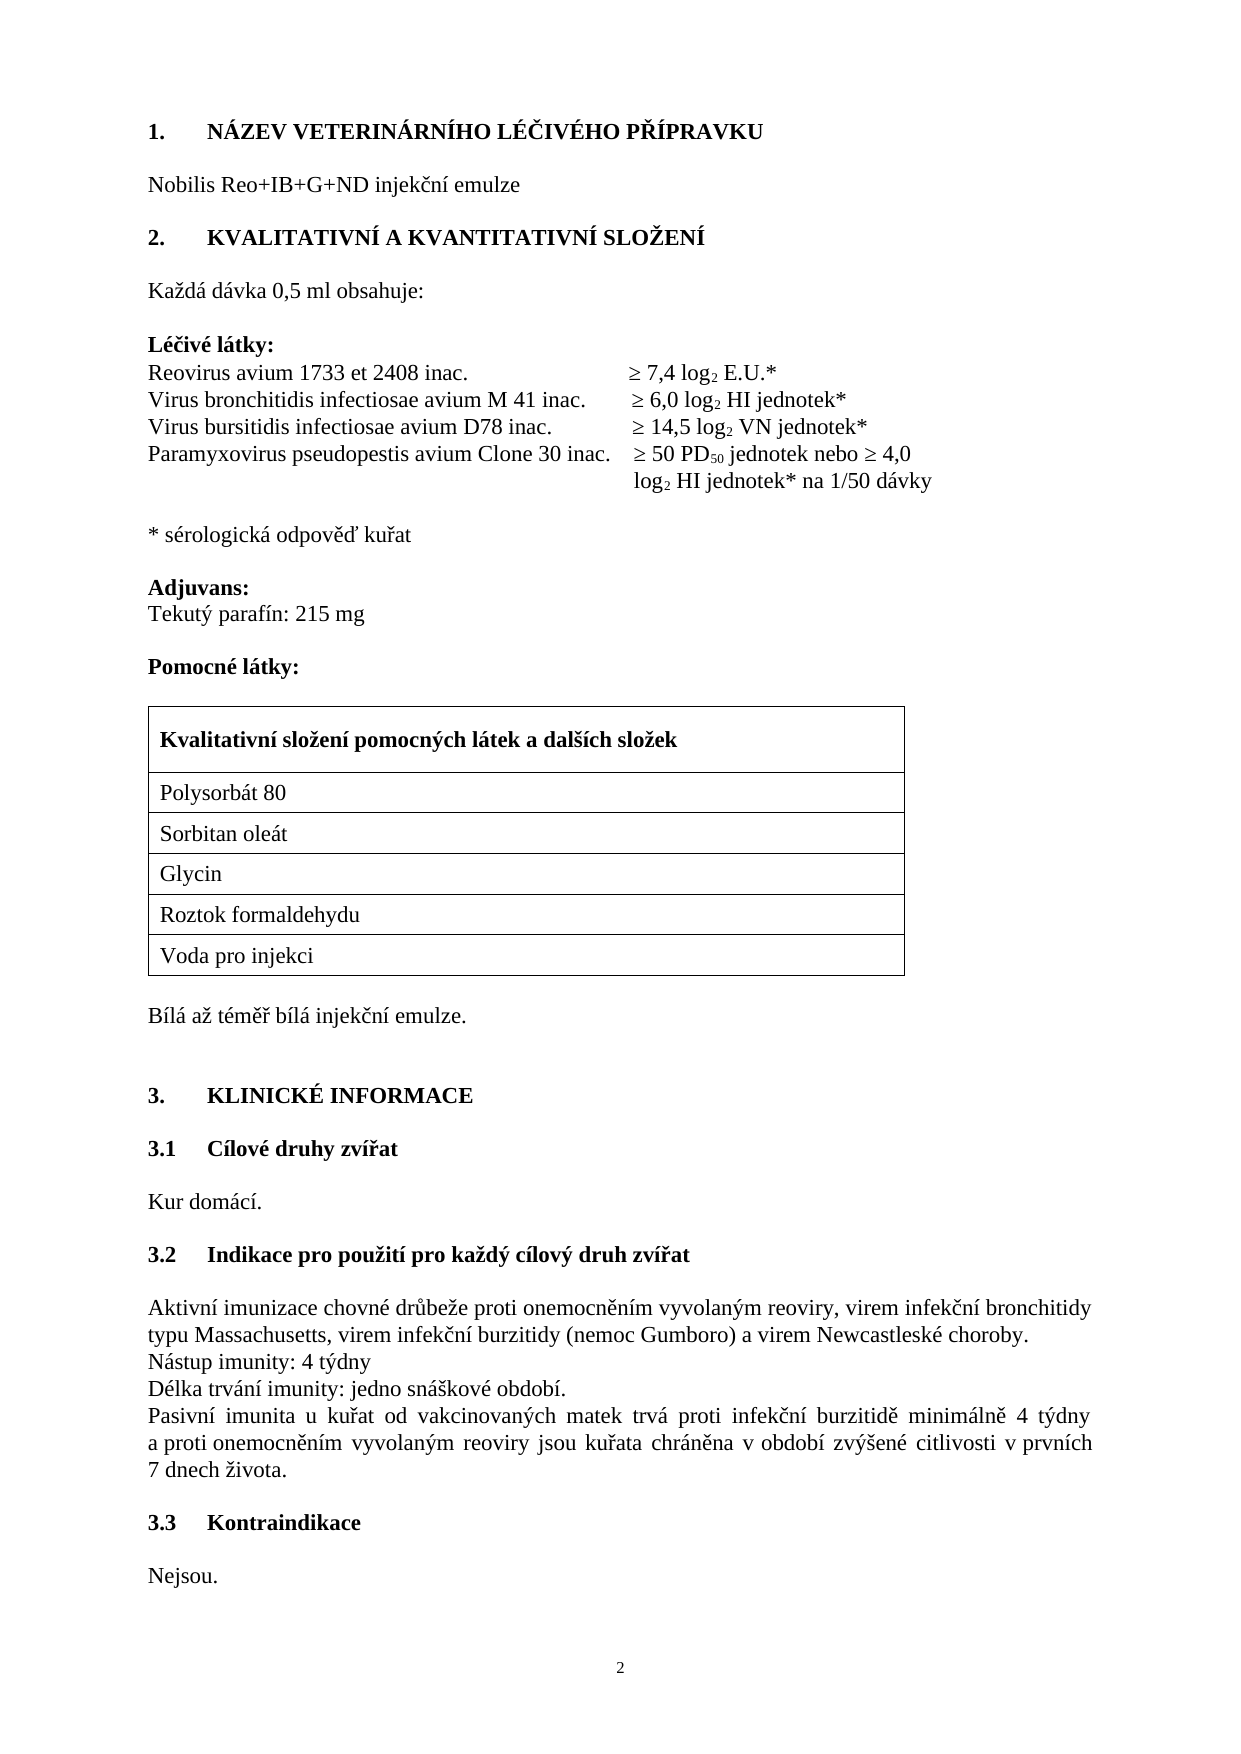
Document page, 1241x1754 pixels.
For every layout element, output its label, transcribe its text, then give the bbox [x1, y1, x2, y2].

table_cell Sorbitan oleát [149, 813, 904, 853]
text Nobilis Reo+IB+G+ND injekční emulze [148, 171, 1092, 198]
text 3. KLINICKÉ INFORMACE [148, 1082, 1092, 1108]
text Nástup imunity: 4 týdny [148, 1348, 1092, 1375]
table_cell Voda pro injekci [149, 935, 904, 975]
text Adjuvans: [148, 574, 1092, 601]
table_cell Glycin [149, 854, 904, 893]
text 2. KVALITATIVNÍ A KVANTITATIVNÍ SLOŽENÍ [148, 224, 1092, 251]
text Virus bursitidis infectiosae avium D78 inac. ≥ 14,5 log2 VN jednotek* [148, 412, 1092, 439]
text Pasivní imunita u kuřat od vakcinovaných matek trvá proti infekční burzitidě minimálně 4 týdny a proti onemocněním vyvolaným reoviry jsou kuřata chráněna v období zvýšené citlivosti v prvních 7 dnech života. [148, 1402, 1092, 1483]
text 3.1 Cílové druhy zvířat [148, 1135, 1092, 1161]
text Aktivní imunizace chovné drůbeže proti onemocněním vyvolaným reoviry, virem infekční bronchitidy typu Massachusetts, virem infekční burzitidy (nemoc Gumboro) a virem Newcastleské choroby. [148, 1293, 1092, 1348]
text Tekutý parafín: 215 mg [148, 601, 1092, 627]
table_cell Polysorbát 80 [149, 773, 904, 812]
text Délka trvání imunity: jedno snáškové období. [148, 1375, 1092, 1402]
text Paramyxovirus pseudopestis avium Clone 30 inac. ≥ 50 PD50 jednotek nebo ≥ 4,0 [148, 439, 1092, 467]
table_cell Roztok formaldehydu [149, 895, 904, 934]
list Nejsou. [148, 1562, 1092, 1588]
text Reovirus avium 1733 et 2408 inac. ≥ 7,4 log2 E.U.* [148, 358, 1092, 385]
text 3.2 Indikace pro použití pro každý cílový druh zvířat [148, 1241, 1092, 1267]
table_header Kvalitativní složení pomocných látek a dalších složek [149, 707, 904, 772]
text 1. NÁZEV VETERINÁRNÍHO LÉČIVÉHO PŘÍPRAVKU [148, 118, 1092, 144]
text * sérologická odpověď kuřat [148, 521, 1092, 548]
text Kur domácí. [148, 1187, 1092, 1214]
text Bílá až téměř bílá injekční emulze. [148, 1002, 1092, 1029]
text 3.3 Kontraindikace [148, 1509, 1092, 1536]
text Léčivé látky: [148, 331, 1092, 358]
text Virus bronchitidis infectiosae avium M 41 inac. ≥ 6,0 log2 HI jednotek* [148, 385, 1092, 412]
text Pomocné látky: [148, 653, 1092, 679]
text Každá dávka 0,5 ml obsahuje: [148, 277, 1092, 304]
text log2 HI jednotek* na 1/50 dávky [148, 467, 1092, 494]
